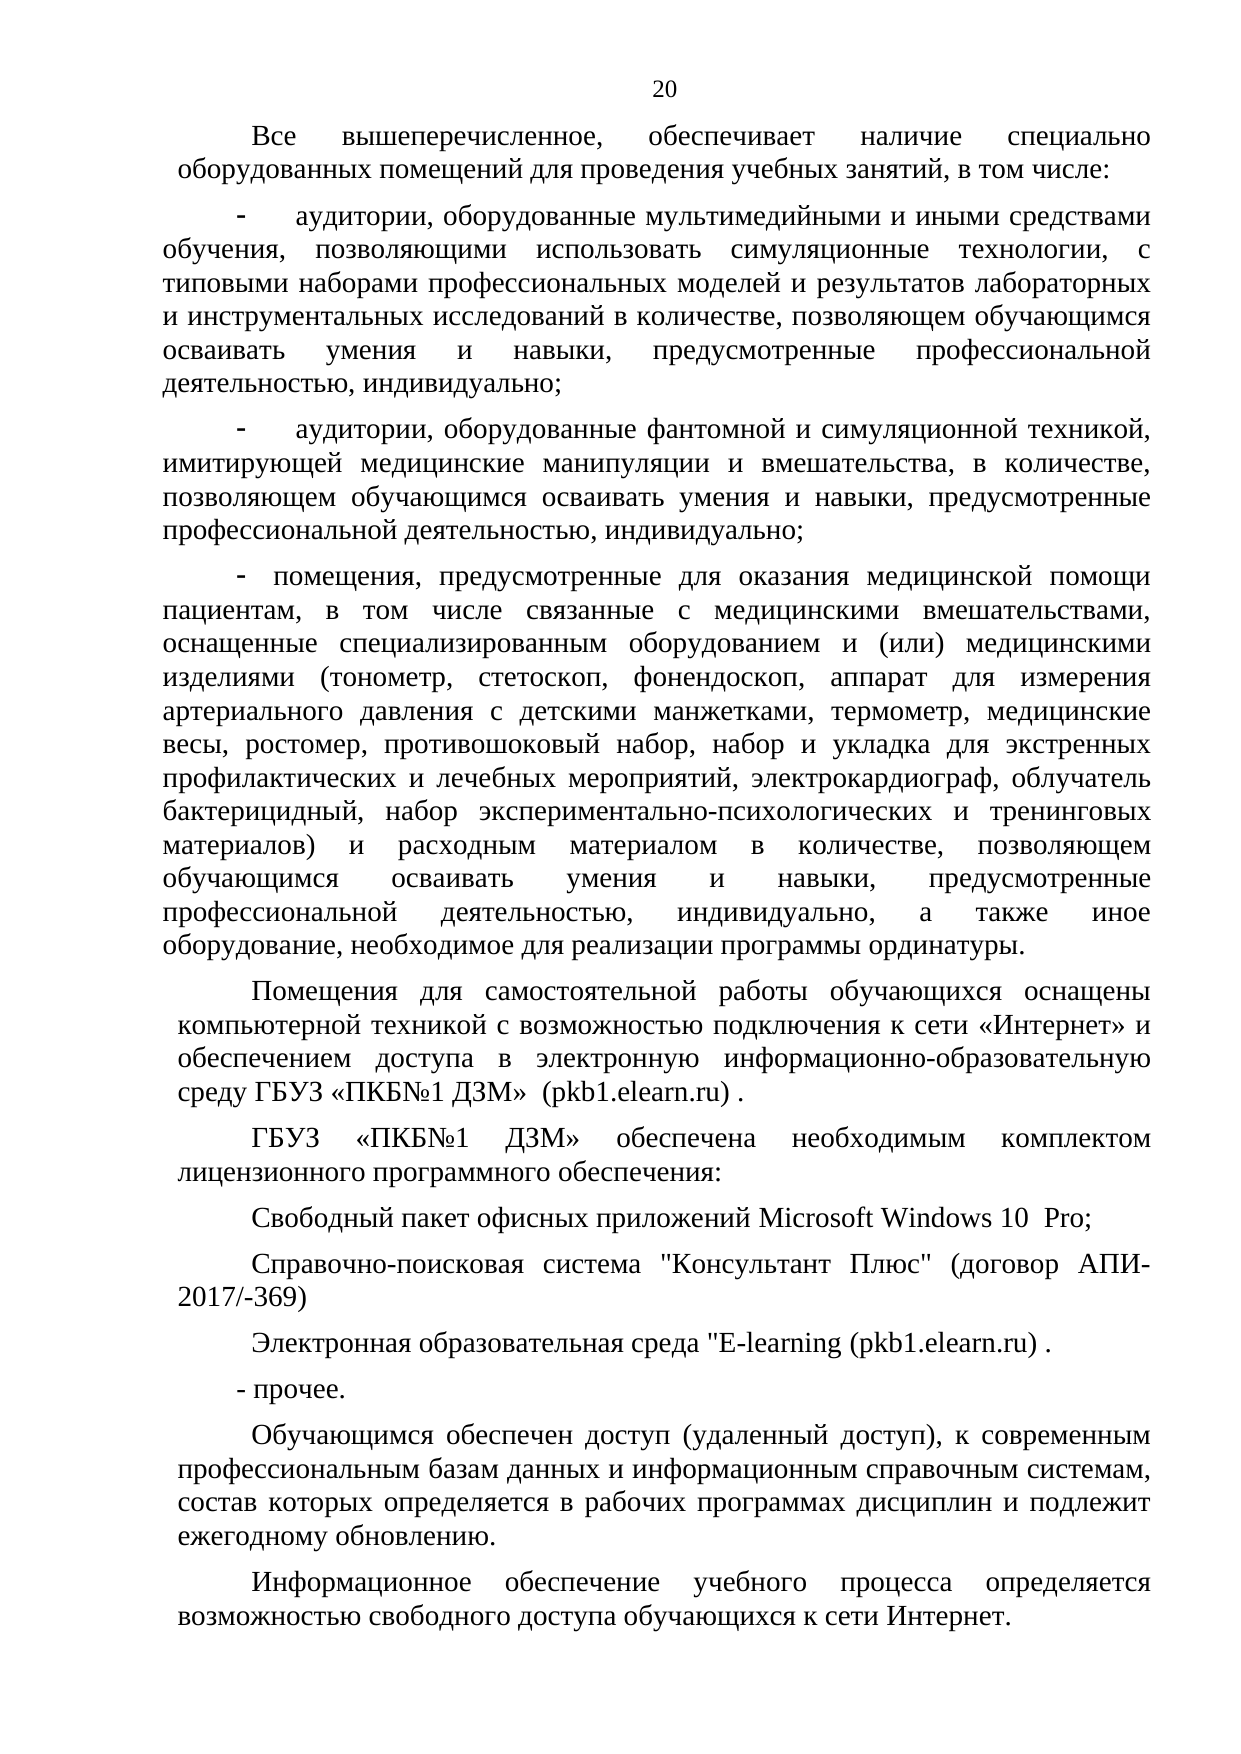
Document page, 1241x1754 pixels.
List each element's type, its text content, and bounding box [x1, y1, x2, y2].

text Помещения для самостоятельной работы обучающихся оснащены компьютерной техникой с возможностью подключения к сети «Интернет» и обеспечением доступа в электронную информационно-образовательную среду ГБУЗ «ПКБ№1 ДЗМ» (pkb1.elearn.ru) . [177, 973, 1152, 1108]
list аудитории, оборудованные фантомной и симуляционной техникой, имитирующей медицинские манипуляции и вмешательства, в количестве, позволяющем обучающимся осваивать умения и навыки, предусмотренные профессиональной деятельностью, индивидуально; [162, 412, 1152, 546]
list аудитории, оборудованные мультимедийными и иными средствами обучения, позволяющими использовать симуляционные технологии, с типовыми наборами профессиональных моделей и результатов лабораторных и инструментальных исследований в количестве, позволяющем обучающимся осваивать умения и навыки, предусмотренные профессиональной деятельностью, индивидуально; [162, 198, 1152, 399]
text Справочно-поисковая система "Консультант Плюс" (договор АПИ-2017/-369) [177, 1246, 1152, 1313]
list помещения, предусмотренные для оказания медицинской помощи пациентам, в том числе связанные с медицинскими вмешательствами, оснащенные специализированным оборудованием и (или) медицинскими изделиями (тонометр, стетоскоп, фонендоскоп, аппарат для измерения артериального давления с детскими манжетками, термометр, медицинские весы, ростомер, противошоковый набор, набор и укладка для экстренных профилактических и лечебных мероприятий, электрокардиограф, облучатель бактерицидный, набор экспериментально-психологических и тренинговых материалов) и расходным материалом в количестве, позволяющем обучающимся осваивать умения и навыки, предусмотренные профессиональной деятельностью, индивидуально, а также иное оборудование, необходимое для реализации программы ординатуры. [162, 558, 1152, 961]
text Электронная образовательная среда "E-learning (pkb1.elearn.ru) . [177, 1325, 1152, 1359]
text - прочее. [177, 1371, 1152, 1405]
text Информационное обеспечение учебного процесса определяется возможностью свободного доступа обучающихся к сети Интернет. [177, 1564, 1152, 1631]
text Все вышеперечисленное, обеспечивает наличие специально оборудованных помещений для проведения учебных занятий, в том числе: [177, 118, 1152, 185]
text Свободный пакет офисных приложений Microsoft Windows 10 Pro; [177, 1200, 1152, 1233]
text Обучающимся обеспечен доступ (удаленный доступ), к современным профессиональным базам данных и информационным справочным системам, состав которых определяется в рабочих программах дисциплин и подлежит ежегодному обновлению. [177, 1417, 1152, 1552]
text ГБУЗ «ПКБ№1 ДЗМ» обеспечена необходимым комплектом лицензионного программного обеспечения: [177, 1120, 1152, 1187]
